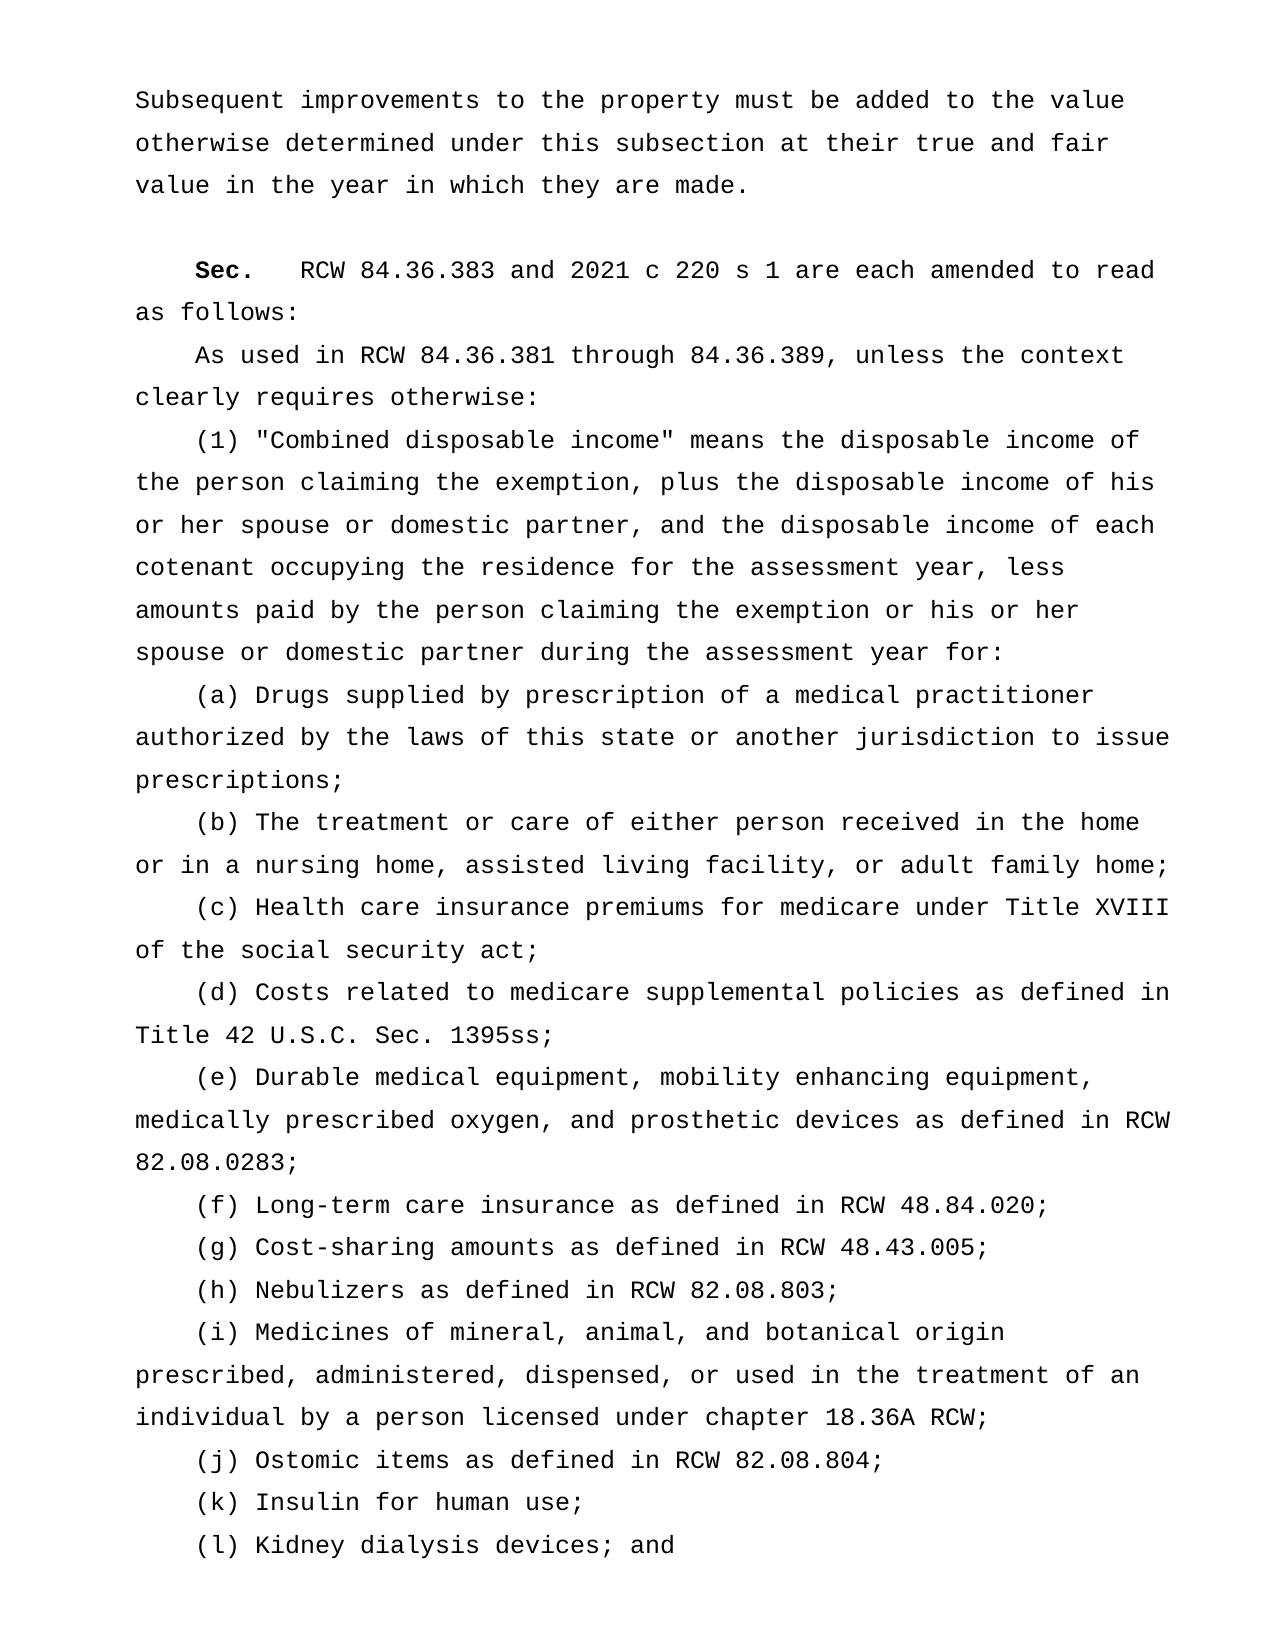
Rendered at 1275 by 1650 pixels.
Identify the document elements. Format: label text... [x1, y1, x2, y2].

text (c) Health care insurance premiums for medicare under Title XVIII of the social security act; [135, 882, 1170, 967]
text (k) Insulin for human use; [135, 1477, 1170, 1519]
text (b) The treatment or care of either person received in the home or in a nursing home, assisted living facility, or adult family home; [135, 797, 1170, 882]
text (h) Nebulizers as defined in RCW 82.08.803; [135, 1264, 1170, 1307]
text Sec. RCW 84.36.383 and 2021 c 220 s 1 are each amended to read as follows: [135, 244, 1170, 329]
text (a) Drugs supplied by prescription of a medical practitioner authorized by the laws of this state or another jurisdiction to issue prescriptions; [135, 669, 1170, 797]
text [135, 75, 1170, 202]
text (e) Durable medical equipment, mobility enhancing equipment, medically prescribed oxygen, and prosthetic devices as defined in RCW 82.08.0283; [135, 1052, 1170, 1179]
text (f) Long-term care insurance as defined in RCW 48.84.020; [135, 1179, 1170, 1222]
text (1) "Combined disposable income" means the disposable income of the person claiming the exemption, plus the disposable income of his or her spouse or domestic partner, and the disposable income of each cotenant occupying the residence for the assessment year, less amounts paid by the person claiming the exemption or his or her spouse or domestic partner during the assessment year for: [135, 414, 1170, 669]
text (j) Ostomic items as defined in RCW 82.08.804; [135, 1434, 1170, 1477]
text As used in RCW 84.36.381 through 84.36.389, unless the context clearly requires otherwise: [135, 329, 1170, 414]
text (d) Costs related to medicare supplemental policies as defined in Title 42 U.S.C. Sec. 1395ss; [135, 967, 1170, 1052]
text (i) Medicines of mineral, animal, and botanical origin prescribed, administered, dispensed, or used in the treatment of an individual by a person licensed under chapter 18.36A RCW; [135, 1307, 1170, 1434]
text (l) Kidney dialysis devices; and [135, 1519, 1170, 1562]
text (g) Cost-sharing amounts as defined in RCW 48.43.005; [135, 1222, 1170, 1264]
